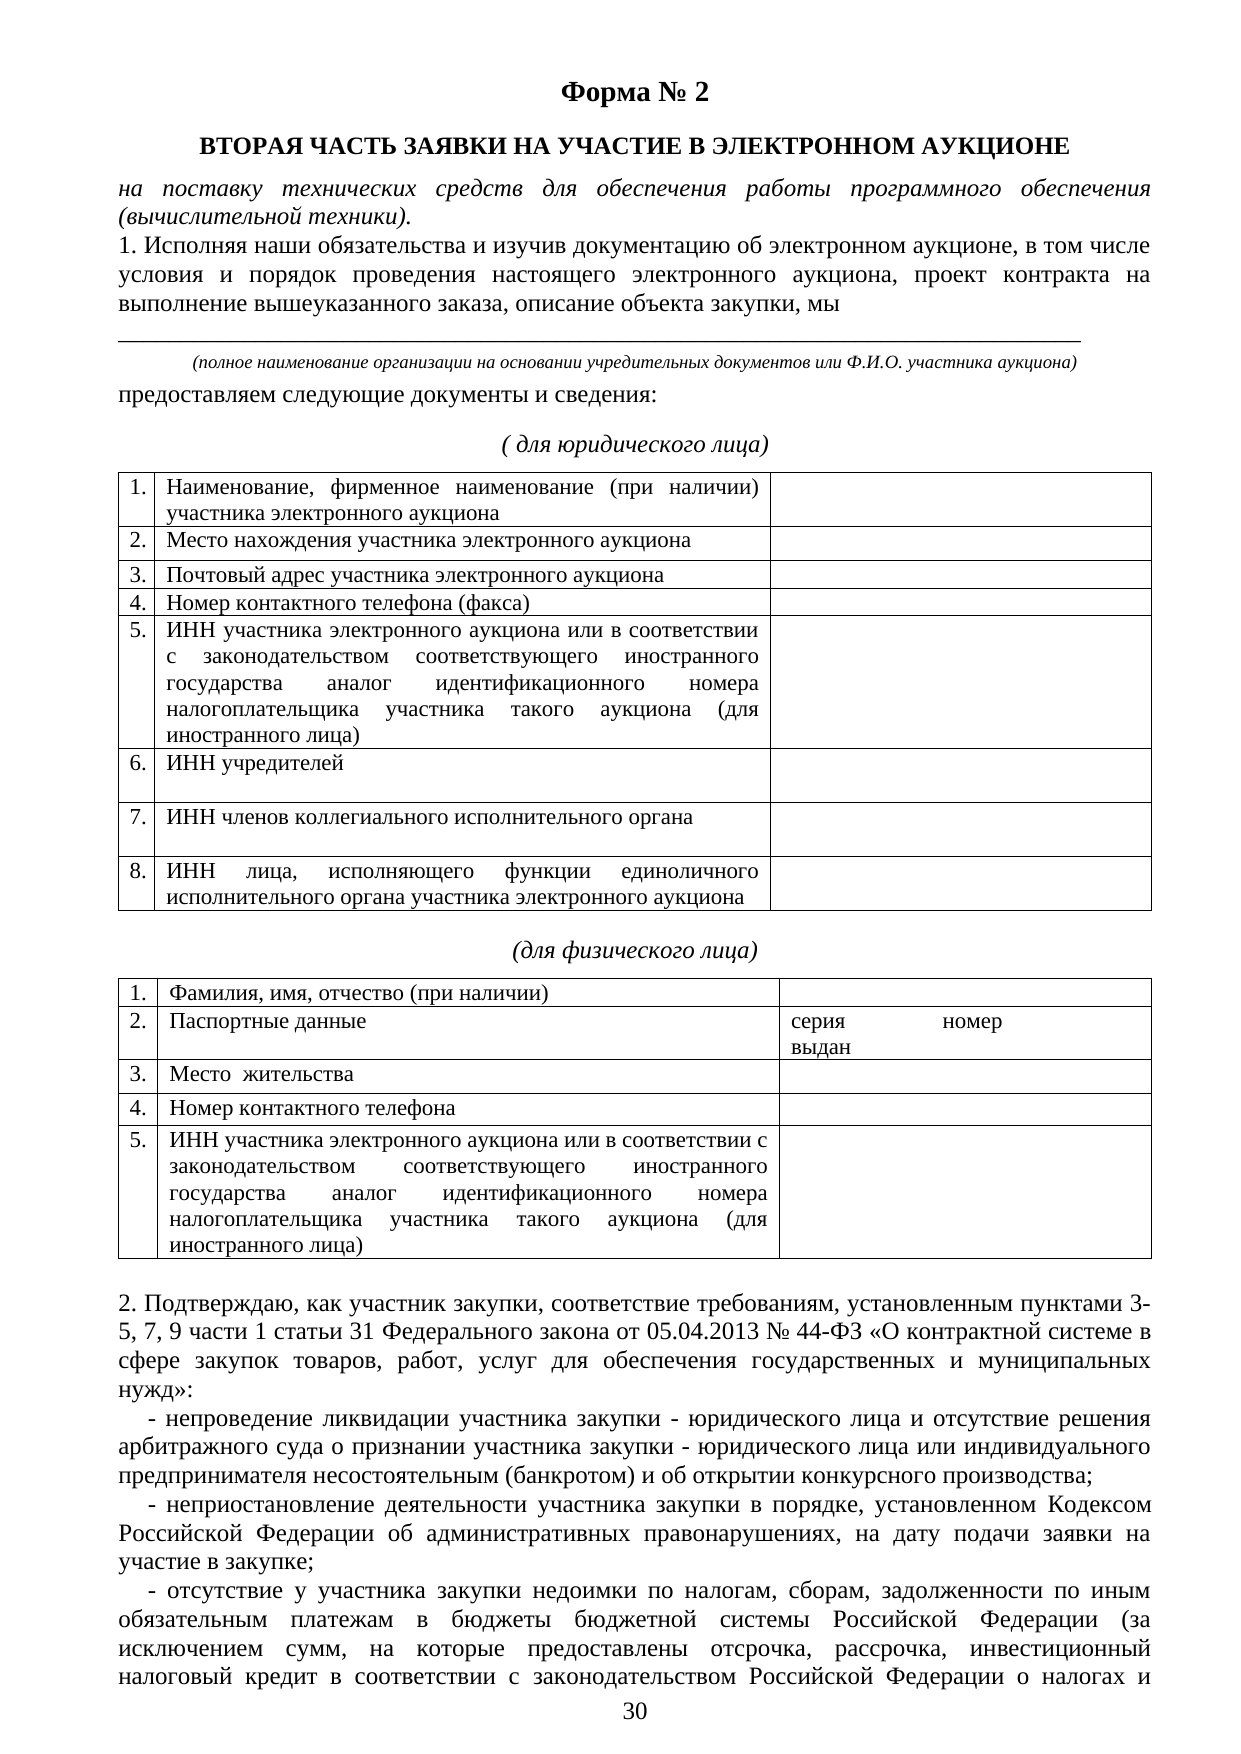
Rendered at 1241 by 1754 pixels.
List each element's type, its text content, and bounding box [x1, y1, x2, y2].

table_cell [771, 803, 1151, 856]
table_cell Почтовый адрес участника электронного аукциона [155, 561, 770, 588]
text - непроведение ликвидации участника закупки - юридического лица и отсутствие решения арбитражного суда о признании участника закупки - юридического лица или индивидуального предпринимателя несостоятельным (банкротом) и об открытии конкурсного производства; [118, 1403, 1152, 1489]
table_header 1. [119, 979, 157, 1006]
table_cell 2. [119, 1007, 157, 1059]
text 1. Исполняя наши обязательства и изучив документацию об электронном аукционе, в том числе условия и порядок проведения настоящего электронного аукциона, проект контракта на выполнение вышеуказанного заказа, описание объекта закупки, мы [118, 230, 1152, 316]
table_cell Место нахождения участника электронного аукциона [155, 527, 770, 560]
table_cell 3. [119, 561, 154, 588]
table_cell Номер контактного телефона (факса) [155, 589, 770, 615]
text ВТОРАЯ ЧАСТЬ ЗАЯВКИ НА УЧАСТИЕ В ЭЛЕКТРОННОМ АУКЦИОНЕ [118, 131, 1152, 160]
text Форма № 2 [118, 74, 1152, 107]
table_cell ИНН учредителей [155, 749, 770, 802]
table_cell [771, 561, 1151, 588]
table_header Наименование, фирменное наименование (при наличии) участника электронного аукциона [155, 473, 770, 526]
table_cell [771, 589, 1151, 615]
table_cell серия номер выдан [780, 1007, 1151, 1059]
table_cell 3. [119, 1060, 157, 1093]
table_cell 5. [119, 616, 154, 748]
text _____________________________________________________________________________ [118, 316, 1152, 345]
table_cell 6. [119, 749, 154, 802]
table_cell ИНН участника электронного аукциона или в соответствии с законодательством соответствующего иностранного государства аналог идентификационного номера налогоплательщика участника такого аукциона (для иностранного лица) [155, 616, 770, 748]
table_cell 8. [119, 857, 154, 910]
table_cell [780, 1094, 1151, 1125]
table_cell ИНН участника электронного аукциона или в соответствии с законодательством соответствующего иностранного государства аналог идентификационного номера налогоплательщика участника такого аукциона (для иностранного лица) [158, 1126, 779, 1258]
text ( для юридического лица) [118, 429, 1152, 457]
table_cell Паспортные данные [158, 1007, 779, 1059]
table_header Фамилия, имя, отчество (при наличии) [158, 979, 779, 1006]
text предоставляем следующие документы и сведения: [118, 379, 1152, 408]
table_cell 7. [119, 803, 154, 856]
table_cell 4. [119, 1094, 157, 1125]
text (для физического лица) [118, 935, 1152, 964]
table_cell [771, 749, 1151, 802]
table_cell 4. [119, 589, 154, 615]
table_header [771, 473, 1151, 526]
table_cell Номер контактного телефона [158, 1094, 779, 1125]
table_cell 2. [119, 527, 154, 560]
table_cell ИНН лица, исполняющего функции единоличного исполнительного органа участника электронного аукциона [155, 857, 770, 910]
text на поставку технических средств для обеспечения работы программного обеспечения (вычислительной техники). [118, 173, 1152, 230]
text (полное наименование организации на основании учредительных документов или Ф.И.О. участника аукциона) [118, 351, 1152, 373]
text 2. Подтверждаю, как участник закупки, соответствие требованиям, установленным пунктами 3-5, 7, 9 части 1 статьи 31 Федерального закона от 05.04.2013 № 44-ФЗ «О контрактной системе в сфере закупок товаров, работ, услуг для обеспечения государственных и муниципальных нужд»: [118, 1288, 1152, 1403]
table_cell [780, 1060, 1151, 1093]
table_cell [771, 527, 1151, 560]
table_header [780, 979, 1151, 1006]
table_cell ИНН членов коллегиального исполнительного органа [155, 803, 770, 856]
table_header 1. [119, 473, 154, 526]
table_cell 5. [119, 1126, 157, 1258]
table_cell [771, 616, 1151, 748]
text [118, 1575, 1152, 1690]
table_cell [771, 857, 1151, 910]
table_cell [780, 1126, 1151, 1258]
text - неприостановление деятельности участника закупки в порядке, установленном Кодексом Российской Федерации об административных правонарушениях, на дату подачи заявки на участие в закупке; [118, 1489, 1152, 1575]
table_cell Место жительства [158, 1060, 779, 1093]
